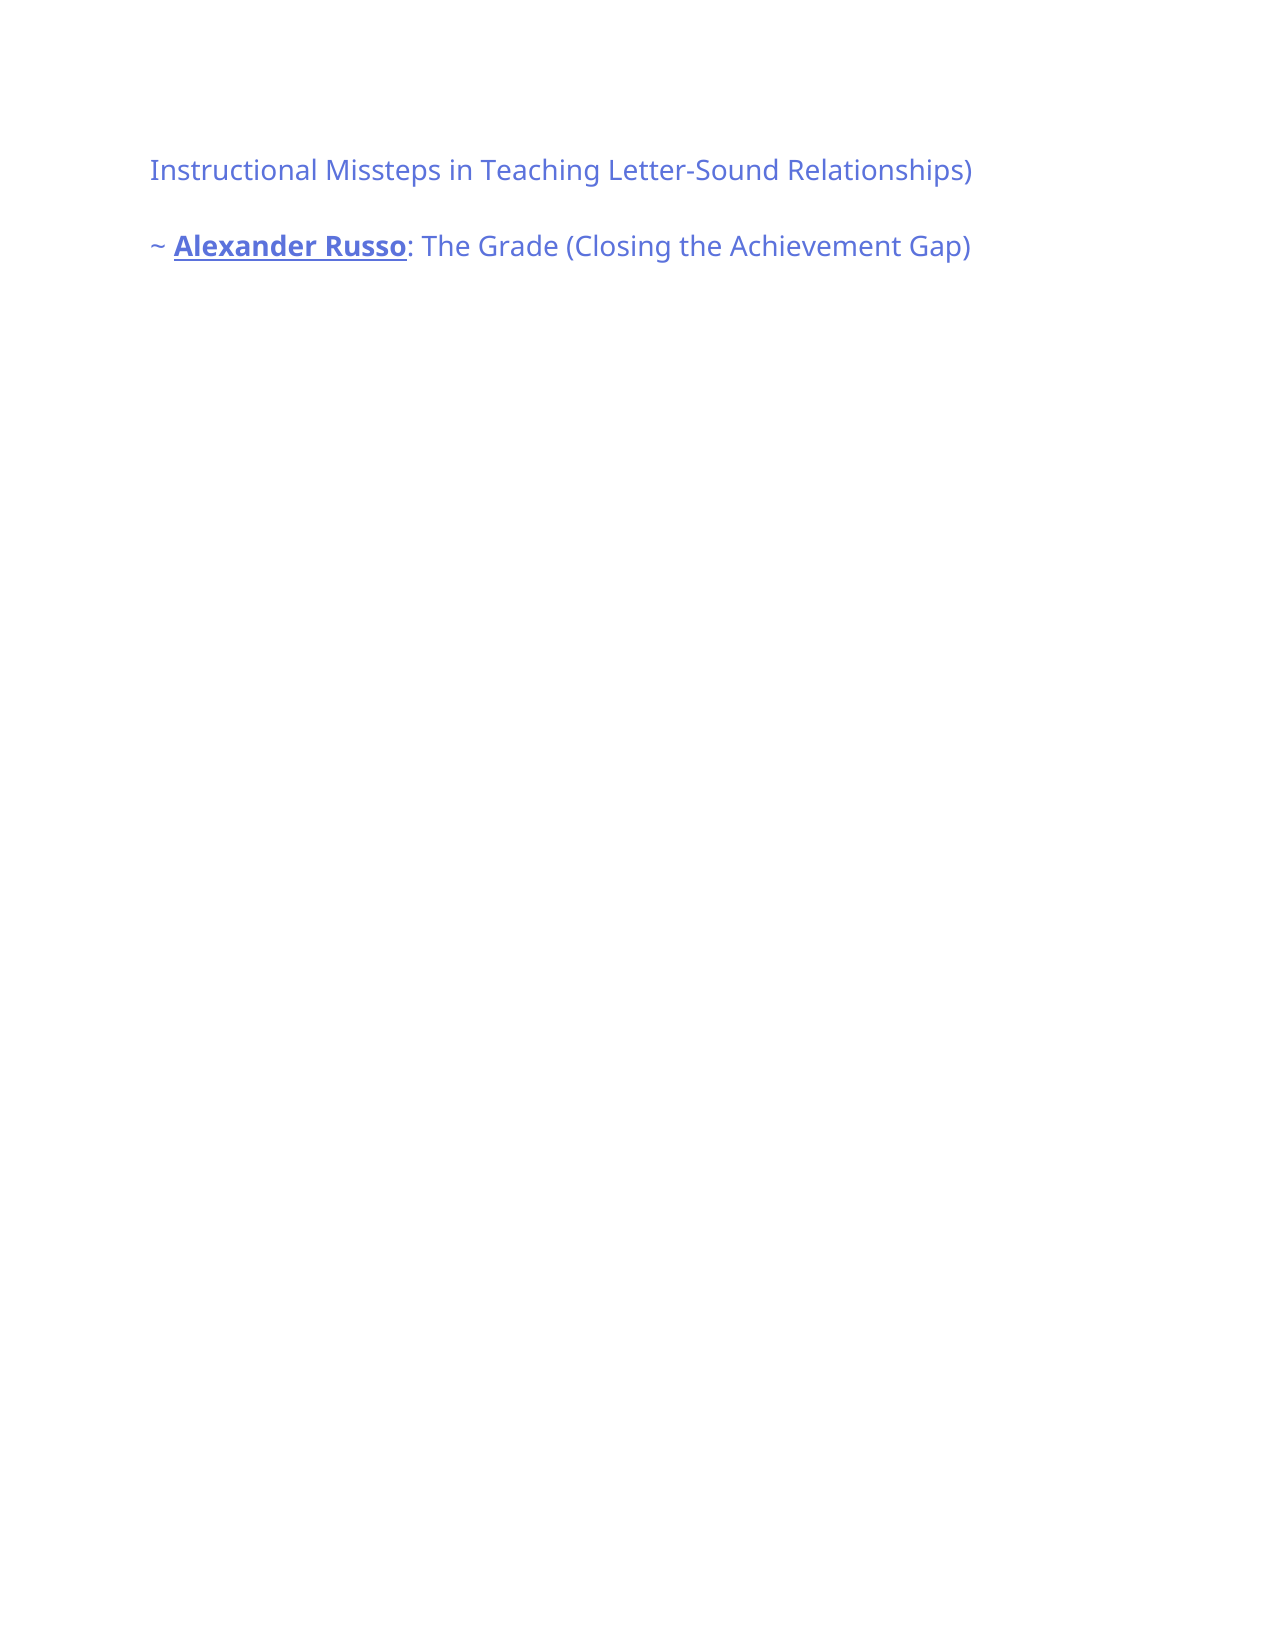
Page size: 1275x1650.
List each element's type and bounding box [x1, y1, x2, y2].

text [150, 150, 1125, 265]
